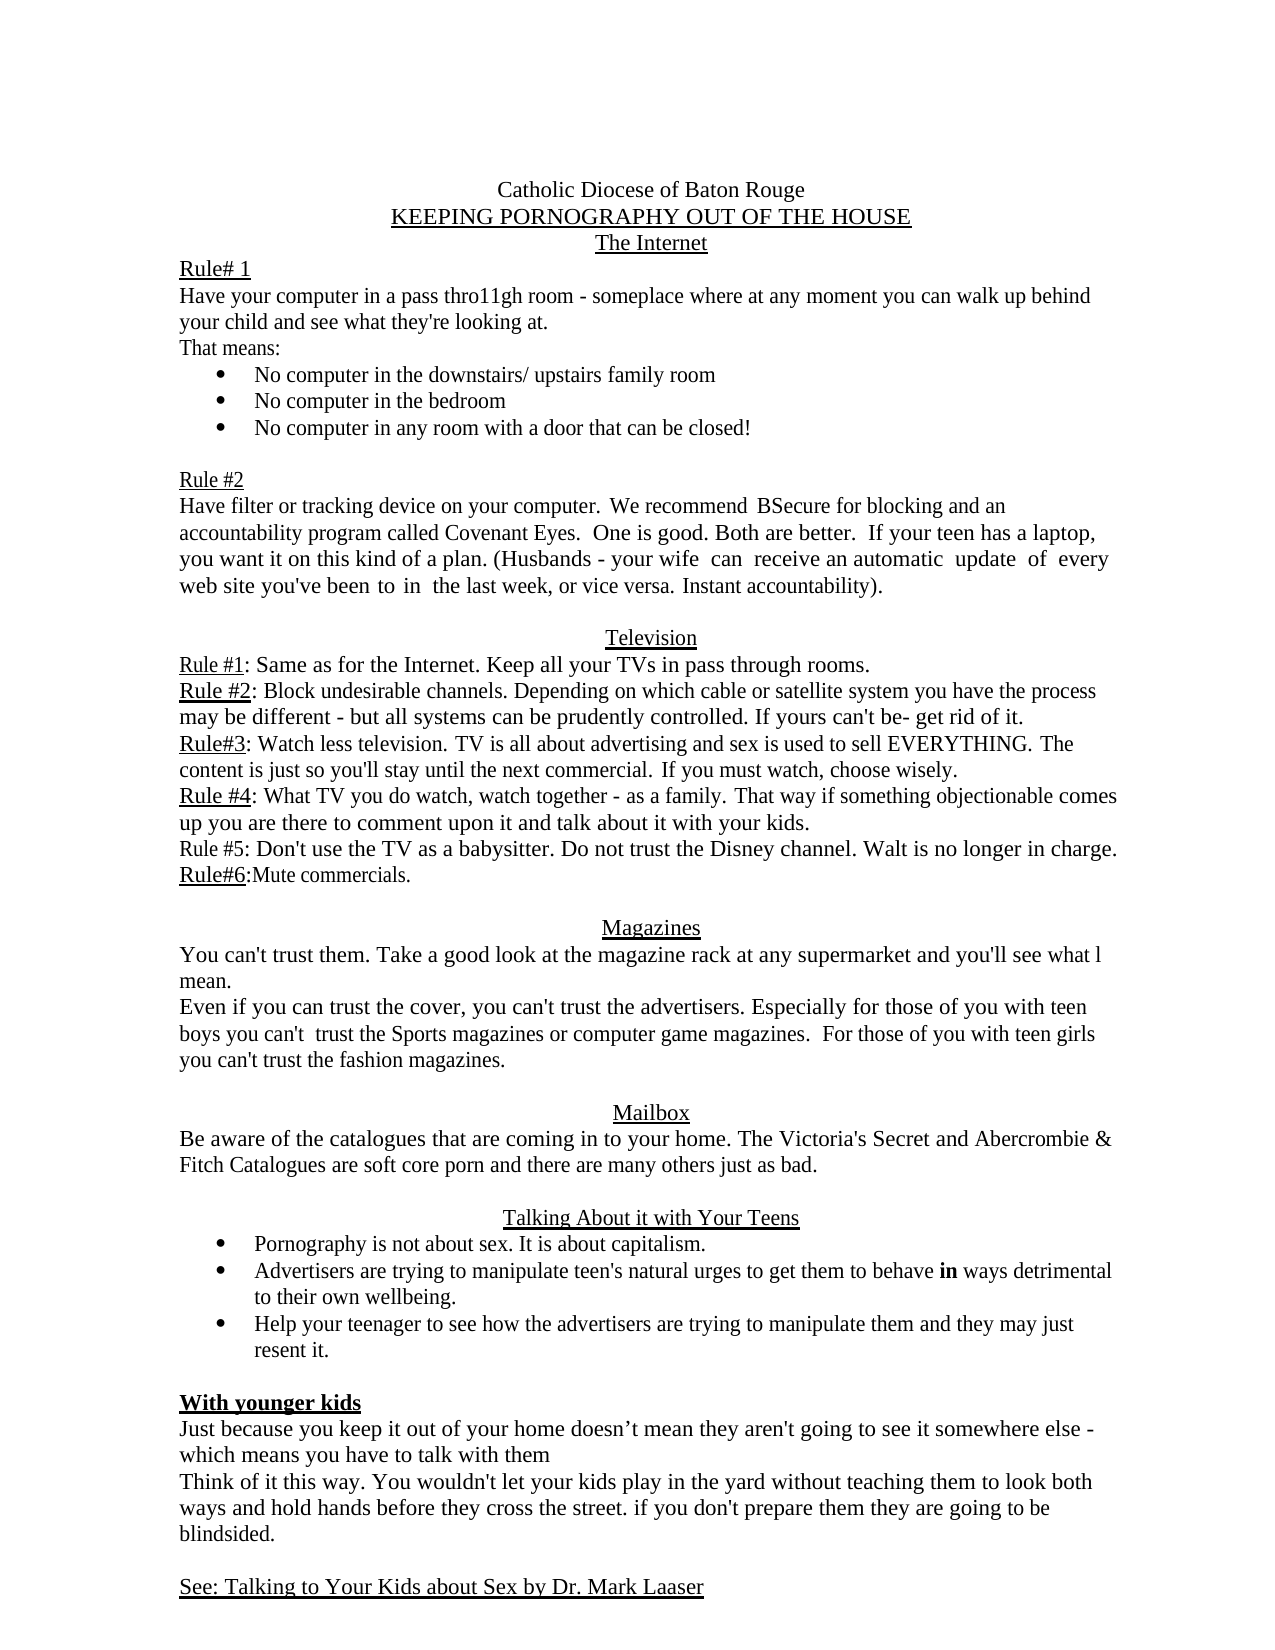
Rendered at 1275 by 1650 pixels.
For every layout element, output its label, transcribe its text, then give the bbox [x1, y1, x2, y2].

text Have your computer in a pass thro11gh room - someplace where at any moment you can walk up behind your child and see what they're looking at. [179, 282, 1123, 334]
text The Internet [179, 229, 1123, 255]
text With younger kids [179, 1389, 1123, 1415]
text That means: [179, 334, 1123, 361]
text Mailbox [179, 1099, 1123, 1125]
text See: Talking to Your Kids about Sex by Dr. Mark Laaser [179, 1573, 1123, 1599]
text Magazines [179, 914, 1123, 941]
text Just because you keep it out of your home doesn’t mean they aren't going to see it somewhere else - which means you have to talk with them [179, 1415, 1123, 1468]
text You can't trust them. Take a good look at the magazine rack at any supermarket and you'll see what l mean. [179, 941, 1123, 993]
text Even if you can trust the cover, you can't trust the advertisers. Especially for those of you with teen boys you can't trust the Sports magazines or computer game magazines. For those of you with teen girls you can't trust the fashion magazines. [179, 993, 1123, 1072]
text Have filter or tracking device on your computer. We recommend BSecure for blocking and an accountability program called Covenant Eyes. One is good. Both are better. If your teen has a laptop, you want it on this kind of a plan. (Husbands - your wife can receive an automatic update of every web site you've been to in the last week, or vice versa. Instant accountability). [179, 493, 1123, 598]
list Pornography is not about sex. It is about capitalism. [217, 1231, 1123, 1257]
list No computer in the bedroom [217, 387, 1123, 413]
text Catholic Diocese of Baton Rouge [179, 176, 1123, 203]
list Help your teenager to see how the advertisers are trying to manipulate them and they may just resent it. [217, 1309, 1123, 1362]
text Think of it this way. You wouldn't let your kids play in the yard without teaching them to look both ways and hold hands before they cross the street. if you don't prepare them they are going to be blindsided. [179, 1468, 1123, 1547]
list Advertisers are trying to manipulate teen's natural urges to get them to behave in ways detrimental to their own wellbeing. [217, 1257, 1123, 1309]
text Rule #2: Block undesirable channels. Depending on which cable or satellite system you have the process may be different - but all systems can be prudently controlled. If yours can't be- get rid of it. [179, 677, 1123, 730]
text Talking About it with Your Teens [179, 1204, 1123, 1231]
text Rule #5: Don't use the TV as a babysitter. Do not trust the Disney channel. Walt is no longer in charge. [179, 835, 1123, 862]
list No computer in any room with a door that can be closed! [217, 413, 1123, 440]
text Rule #1: Same as for the Internet. Keep all your TVs in pass through rooms. [179, 651, 1123, 677]
text Rule#3: Watch less television. TV is all about advertising and sex is used to sell EVERYTHING. The content is just so you'll stay until the next commercial. If you must watch, choose wisely. [179, 730, 1123, 782]
text Rule #2 [179, 466, 1123, 493]
text KEEPING PORNOGRAPHY OUT OF THE HOUSE [179, 203, 1123, 229]
text Television [179, 624, 1123, 651]
text Rule#6:Mute commercials. [179, 862, 1123, 888]
text Rule# 1 [179, 255, 1123, 282]
list No computer in the downstairs/ upstairs family room [217, 361, 1123, 387]
text Rule #4: What TV you do watch, watch together - as a family. That way if something objectionable comes up you are there to comment upon it and talk about it with your kids. [179, 782, 1123, 835]
text Be aware of the catalogues that are coming in to your home. The Victoria's Secret and Abercrombie & Fitch Catalogues are soft core porn and there are many others just as bad. [179, 1125, 1123, 1178]
